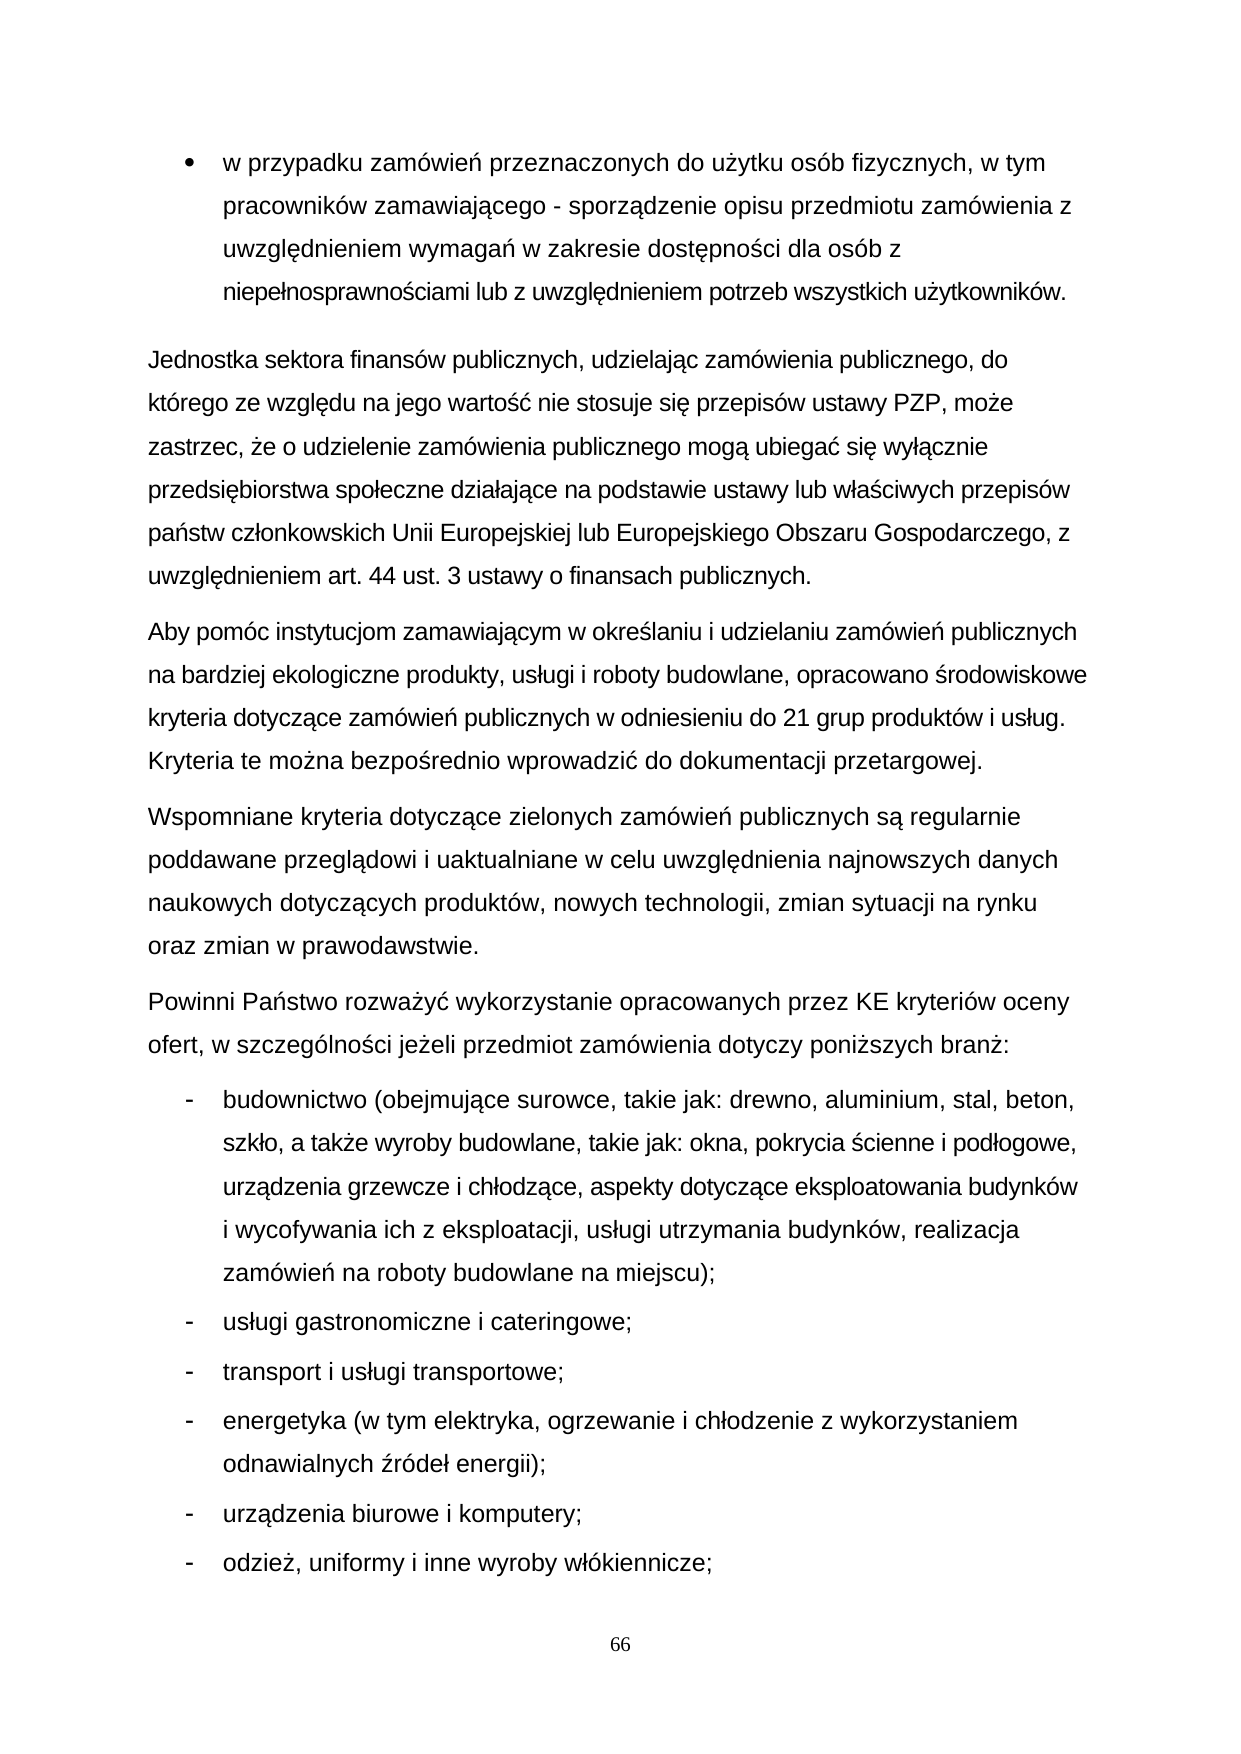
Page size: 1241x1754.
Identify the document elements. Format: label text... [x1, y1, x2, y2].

list transport i usługi transportowe; [185, 1357, 1093, 1386]
list urządzenia biurowe i komputery; [185, 1499, 1093, 1528]
text Aby pomóc instytucjom zamawiającym w określaniu i udzielaniu zamówień publicznych na bardziej ekologiczne produkty, usługi i roboty budowlane, opracowano środowiskowe kryteria dotyczące zamówień publicznych w odniesieniu do 21 grup produktów i usług. Kryteria te można bezpośrednio wprowadzić do dokumentacji przetargowej. [148, 616, 1093, 774]
list usługi gastronomiczne i cateringowe; [185, 1307, 1093, 1336]
text Jednostka sektora finansów publicznych, udzielając zamówienia publicznego, do którego ze względu na jego wartość nie stosuje się przepisów ustawy PZP, może zastrzec, że o udzielenie zamówienia publicznego mogą ubiegać się wyłącznie przedsiębiorstwa społeczne działające na podstawie ustawy lub właściwych przepisów państw członkowskich Unii Europejskiej lub Europejskiego Obszaru Gospodarczego, z uwzględnieniem art. 44 ust. 3 ustawy o finansach publicznych. [148, 345, 1093, 589]
list odzież, uniformy i inne wyroby włókiennicze; [185, 1548, 1093, 1577]
list energetyka (w tym elektryka, ogrzewanie i chłodzenie z wykorzystaniem odnawialnych źródeł energii); [185, 1406, 1093, 1478]
list w przypadku zamówień przeznaczonych do użytku osób fizycznych, w tym pracowników zamawiającego - sporządzenie opisu przedmiotu zamówienia z uwzględnieniem wymagań w zakresie dostępności dla osób z niepełnosprawnościami lub z uwzględnieniem potrzeb wszystkich użytkowników. [185, 148, 1093, 306]
text Wspomniane kryteria dotyczące zielonych zamówień publicznych są regularnie poddawane przeglądowi i uaktualniane w celu uwzględnienia najnowszych danych naukowych dotyczących produktów, nowych technologii, zmian sytuacji na rynku oraz zmian w prawodawstwie. [148, 801, 1093, 959]
list budownictwo (obejmujące surowce, takie jak: drewno, aluminium, stal, beton, szkło, a także wyroby budowlane, takie jak: okna, pokrycia ścienne i podłogowe, urządzenia grzewcze i chłodzące, aspekty dotyczące eksploatowania budynków i wycofywania ich z eksploatacji, usługi utrzymania budynków, realizacja zamówień na roboty budowlane na miejscu); [185, 1085, 1093, 1287]
text Powinni Państwo rozważyć wykorzystanie opracowanych przez KE kryteriów oceny ofert, w szczególności jeżeli przedmiot zamówienia dotyczy poniższych branż: [148, 986, 1093, 1058]
